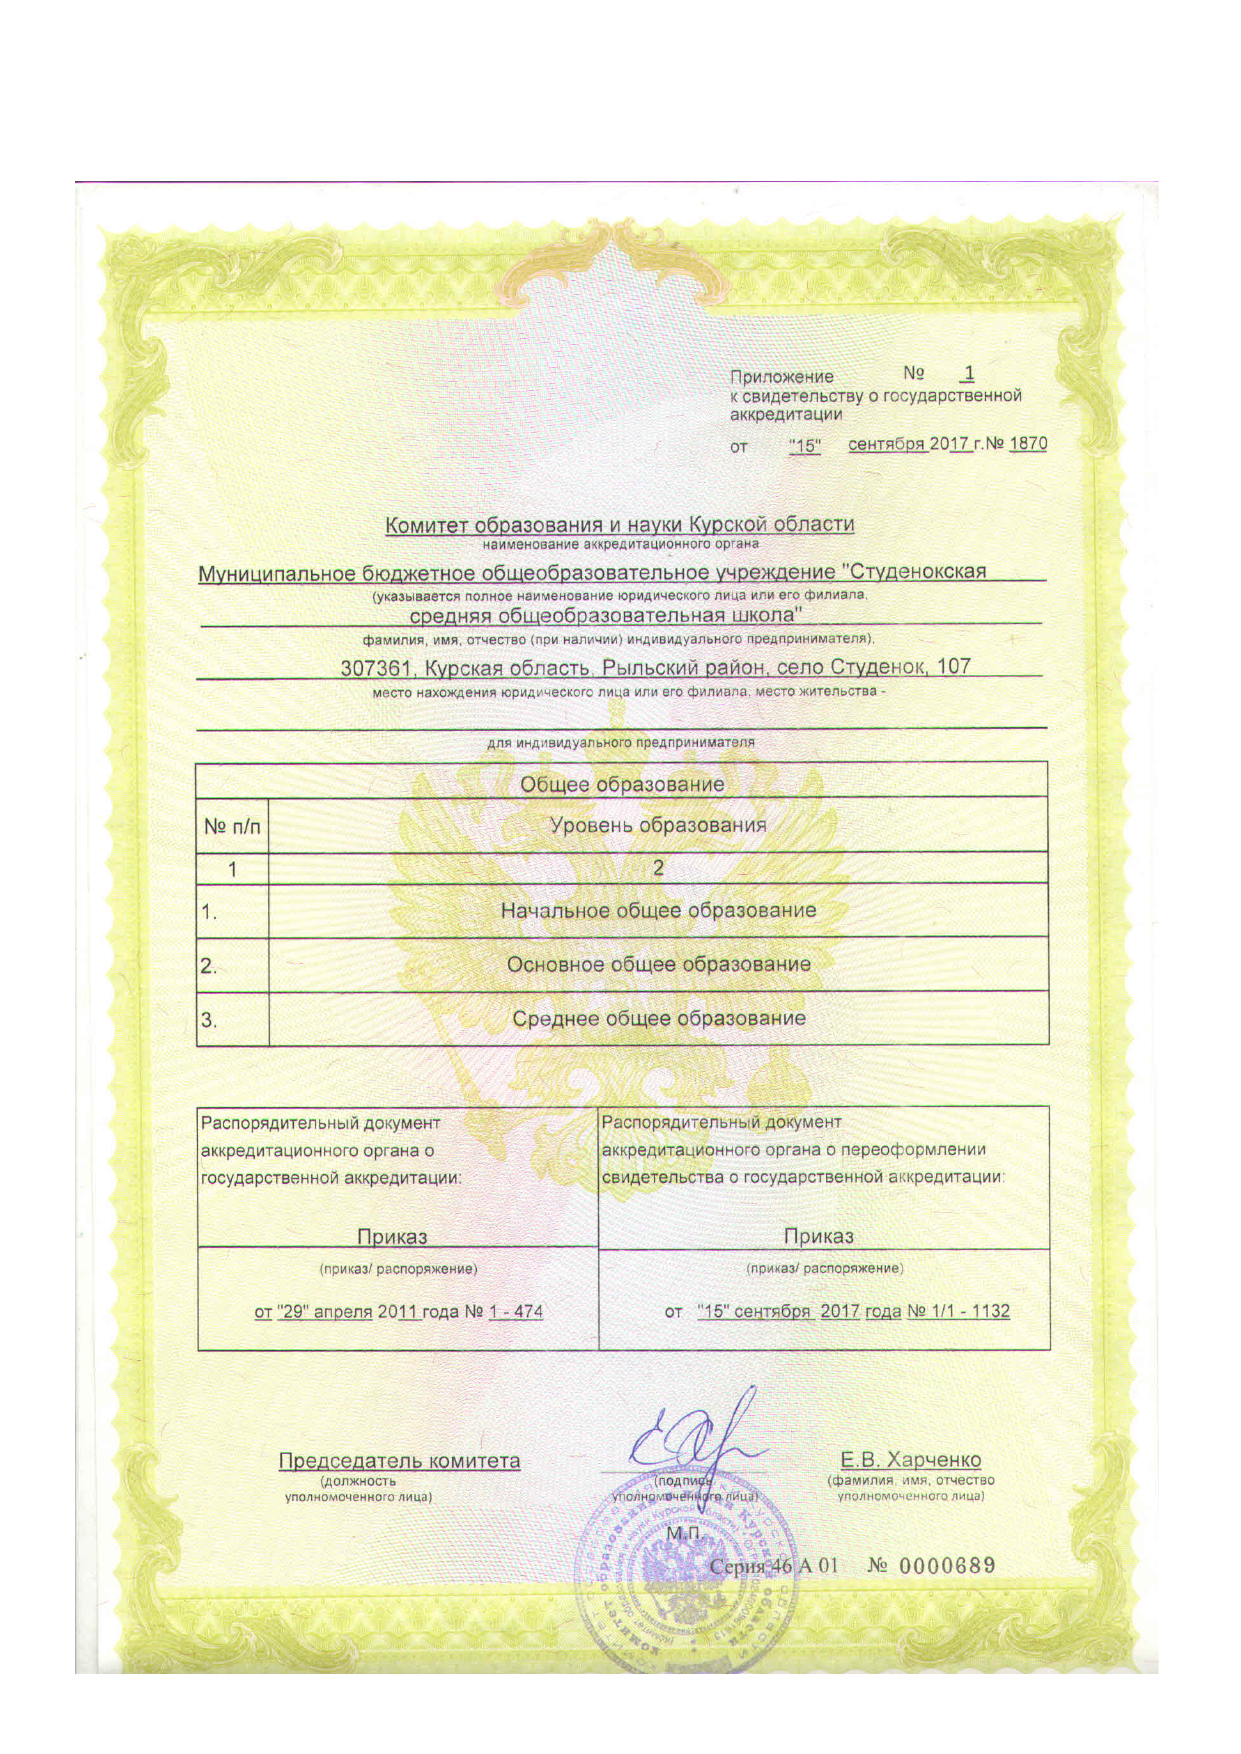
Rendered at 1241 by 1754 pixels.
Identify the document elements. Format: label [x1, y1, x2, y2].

picture [75, 181, 1159, 1674]
